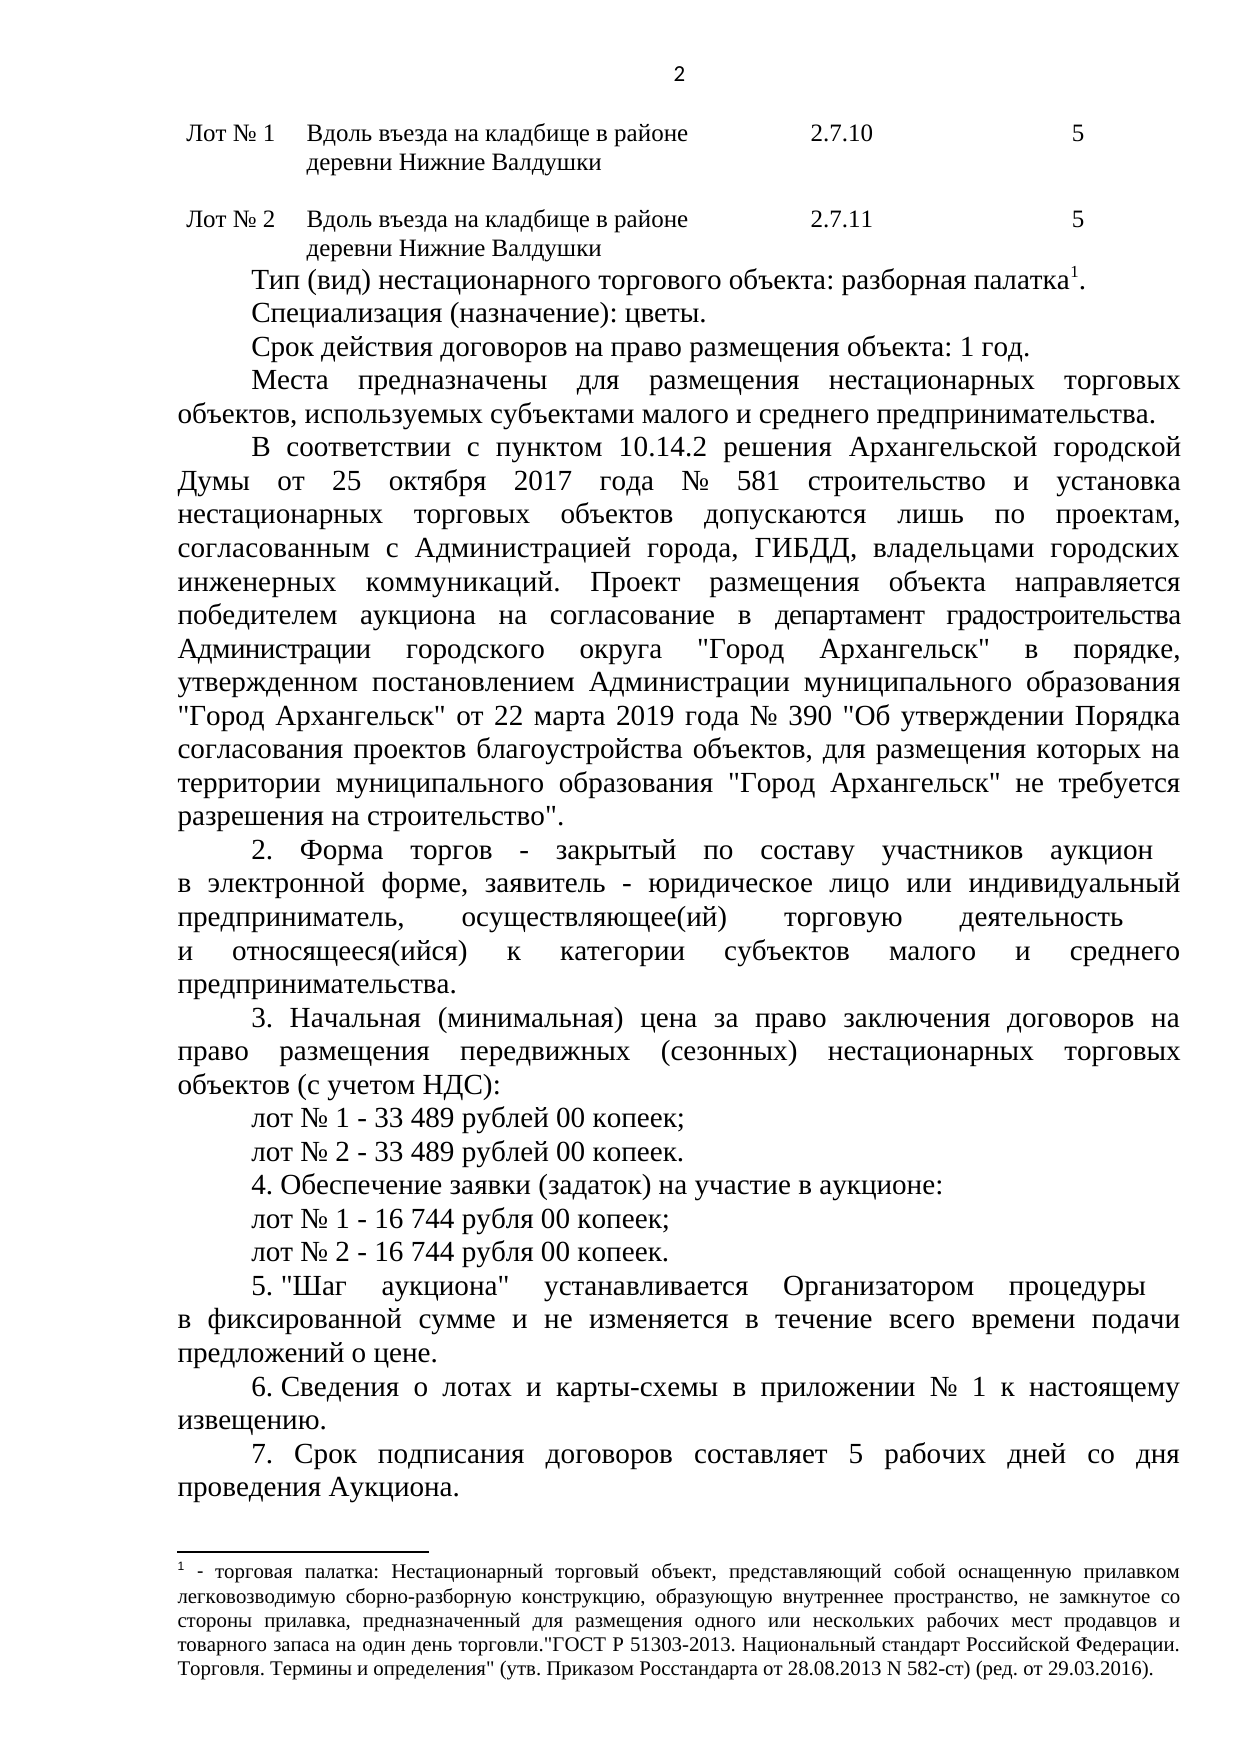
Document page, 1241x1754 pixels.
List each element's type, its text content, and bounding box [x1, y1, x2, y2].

text 6. Сведения о лотах и карты-схемы в приложении № 1 к настоящему извещению. [177, 1369, 1181, 1436]
table_cell 2.7.10 [709, 118, 974, 204]
text лот № 1 - 16 744 рубля 00 копеек; [177, 1201, 1181, 1234]
table_cell 5 [975, 204, 1181, 262]
table_cell Вдоль въезда на кладбище в районе деревни Нижние Валдушки [295, 118, 709, 204]
text Срок действия договоров на право размещения объекта: 1 год. [177, 329, 1181, 362]
text 7. Срок подписания договоров составляет 5 рабочих дней со дня проведения Аукциона. [177, 1436, 1181, 1503]
text Специализация (назначение): цветы. [177, 295, 1181, 329]
text лот № 2 - 16 744 рубля 00 копеек. [177, 1234, 1181, 1268]
table_cell 2.7.11 [709, 204, 974, 262]
table_cell Лот № 1 [166, 118, 295, 204]
text Места предназначены для размещения нестационарных торговых объектов, используемых субъектами малого и среднего предпринимательства. [177, 362, 1181, 429]
text В соответствии с пунктом 10.14.2 решения Архангельской городской Думы от 25 октября 2017 года № 581 строительство и установка нестационарных торговых объектов допускаются лишь по проектам, согласованным с Администрацией города, ГИБДД, владельцами городских инженерных коммуникаций. Проект размещения объекта направляется победителем аукциона на согласование в департамент градостроительства Администрации городского округа "Город Архангельск" в порядке, утвержденном постановлением Администрации муниципального образования "Город Архангельск" от 22 марта 2019 года № 390 "Об утверждении Порядка согласования проектов благоустройства объектов, для размещения которых на территории муниципального образования "Город Архангельск" не требуется разрешения на строительство". [177, 429, 1181, 530]
text лот № 2 - 33 489 рублей 00 копеек. [177, 1134, 1181, 1167]
table_cell Вдоль въезда на кладбище в районе деревни Нижние Валдушки [295, 204, 709, 262]
table_cell 5 [975, 118, 1181, 204]
text 5. "Шаг аукциона" устанавливается Организатором процедуры в фиксированной сумме и не изменяется в течение всего времени подачи предложений о цене. [177, 1268, 1181, 1369]
text 4. Обеспечение заявки (задаток) на участие в аукционе: [177, 1167, 1181, 1201]
table_cell Лот № 2 [166, 204, 295, 262]
text В соответствии с пунктом 10.14.2 решения Архангельской городской Думы от 25 октября 2017 года № 581 строительство и установка нестационарных торговых объектов допускаются лишь по проектам, согласованным с Администрацией города, ГИБДД, владельцами городских инженерных коммуникаций. Проект размещения объекта направляется победителем аукциона на согласование в департамент градостроительства Администрации городского округа "Город Архангельск" в порядке, утвержденном постановлением Администрации муниципального образования "Город Архангельск" от 22 марта 2019 года № 390 "Об утверждении Порядка согласования проектов благоустройства объектов, для размещения которых на территории муниципального образования "Город Архангельск" не требуется разрешения на строительство". [177, 564, 1181, 832]
text Тип (вид) нестационарного торгового объекта: разборная палатка. [177, 262, 1181, 295]
text 3. Начальная (минимальная) цена за право заключения договоров на право размещения передвижных (сезонных) нестационарных торговых объектов (с учетом НДС): [177, 1000, 1181, 1100]
text лот № 1 - 33 489 рублей 00 копеек; [177, 1100, 1181, 1134]
text 2. Форма торгов - закрытый по составу участников аукцион в электронной форме, заявитель - юридическое лицо или индивидуальный предприниматель, осуществляющее(ий) торговую деятельность и относящееся(ийся) к категории субъектов малого и среднего предпринимательства. [177, 832, 1181, 1000]
